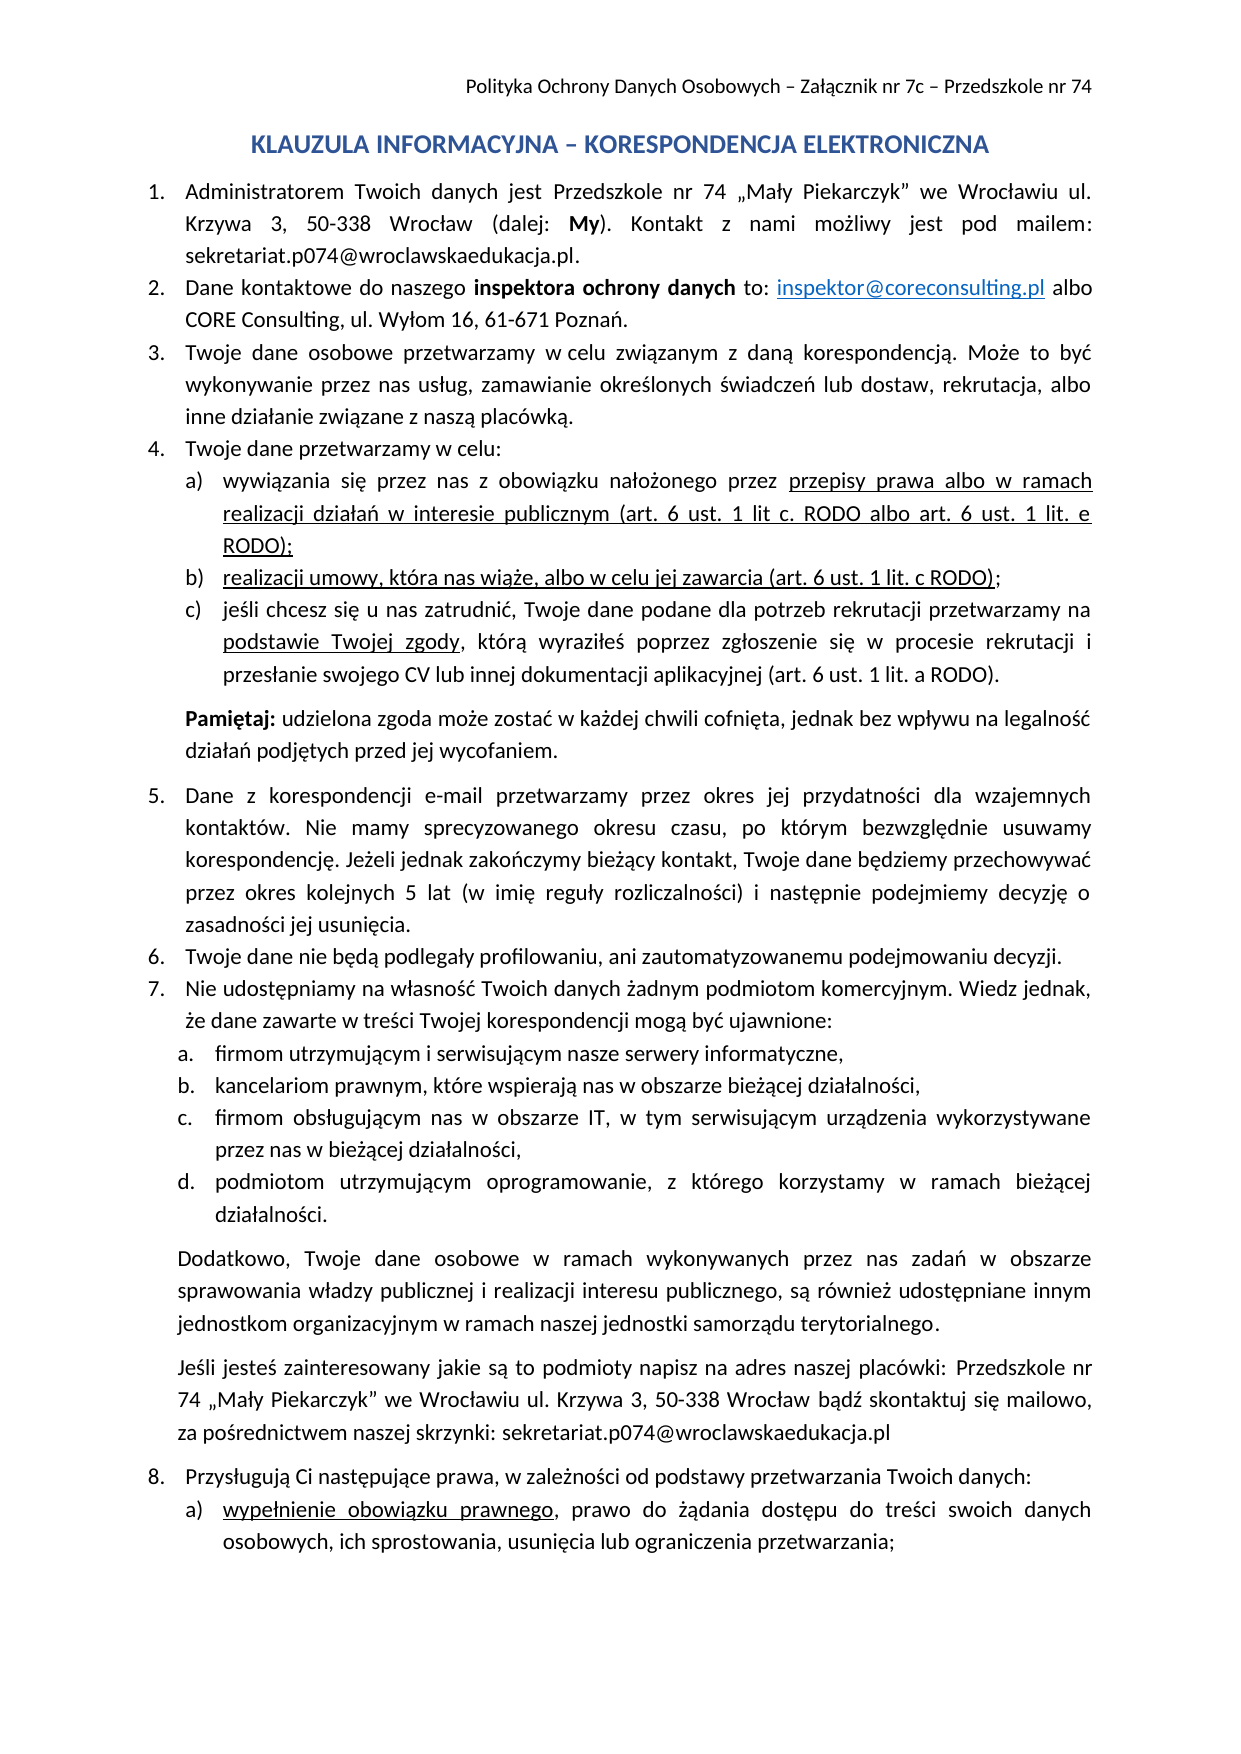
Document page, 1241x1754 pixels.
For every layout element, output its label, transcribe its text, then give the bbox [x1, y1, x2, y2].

text Pamiętaj: udzielona zgoda może zostać w każdej chwili cofnięta, jednak bez wpływu na legalność działań podjętych przed jej wycofaniem. [185, 704, 1093, 764]
text KLAUZULA INFORMACYJNA – KORESPONDENCJA ELEKTRONICZNA [148, 127, 1093, 160]
list Dane z korespondencji e-mail przetwarzamy przez okres jej przydatności dla wzajemnych kontaktów. Nie mamy sprecyzowanego okresu czasu, po którym bezwzględnie usuwamy korespondencję. Jeżeli jednak zakończymy bieżący kontakt, Twoje dane będziemy przechowywać przez okres kolejnych 5 lat (w imię reguły rozliczalności) i następnie podejmiemy decyzję o zasadności jej usunięcia. [148, 781, 1093, 938]
list jeśli chcesz się u nas zatrudnić, Twoje dane podane dla potrzeb rekrutacji przetwarzamy na podstawie Twojej zgody, którą wyraziłeś poprzez zgłoszenie się w procesie rekrutacji i przesłanie swojego CV lub innej dokumentacji aplikacyjnej (art. 6 ust. 1 lit. a RODO). [185, 595, 1093, 688]
list Administratorem Twoich danych jest Przedszkole nr 74 „Mały Piekarczyk” we Wrocławiu ul. Krzywa 3, 50-338 Wrocław (dalej: My). Kontakt z nami możliwy jest pod mailem: sekretariat.p074@wroclawskaedukacja.pl. [148, 177, 1093, 269]
list Twoje dane przetwarzamy w celu: [148, 434, 1093, 462]
list wywiązania się przez nas z obowiązku nałożonego przez przepisy prawa albo w ramach realizacji działań w interesie publicznym (art. 6 ust. 1 lit c. RODO albo art. 6 ust. 1 lit. e RODO); [185, 467, 1093, 559]
list realizacji umowy, która nas wiąże, albo w celu jej zawarcia (art. 6 ust. 1 lit. c RODO); [185, 563, 1093, 591]
list wypełnienie obowiązku prawnego, prawo do żądania dostępu do treści swoich danych osobowych, ich sprostowania, usunięcia lub ograniczenia przetwarzania; [185, 1495, 1093, 1555]
list Twoje dane osobowe przetwarzamy w celu związanym z daną korespondencją. Może to być wykonywanie przez nas usług, zamawianie określonych świadczeń lub dostaw, rekrutacja, albo inne działanie związane z naszą placówką. [148, 338, 1093, 430]
list Dane kontaktowe do naszego inspektora ochrony danych to: inspektor@coreconsulting.pl albo CORE Consulting, ul. Wyłom 16, 61-671 Poznań. [148, 273, 1093, 334]
list podmiotom utrzymującym oprogramowanie, z którego korzystamy w ramach bieżącej działalności. [177, 1167, 1093, 1228]
list Przysługują Ci następujące prawa, w zależności od podstawy przetwarzania Twoich danych: [148, 1462, 1093, 1491]
list Twoje dane nie będą podlegały profilowaniu, ani zautomatyzowanemu podejmowaniu decyzji. [148, 942, 1093, 970]
list kancelariom prawnym, które wspierają nas w obszarze bieżącej działalności, [177, 1071, 1093, 1099]
text Dodatkowo, Twoje dane osobowe w ramach wykonywanych przez nas zadań w obszarze sprawowania władzy publicznej i realizacji interesu publicznego, są również udostępniane innym jednostkom organizacyjnym w ramach naszej jednostki samorządu terytorialnego. [177, 1244, 1093, 1337]
list Nie udostępniamy na własność Twoich danych żadnym podmiotom komercyjnym. Wiedz jednak, że dane zawarte w treści Twojej korespondencji mogą być ujawnione: [148, 974, 1093, 1034]
text Jeśli jesteś zainteresowany jakie są to podmioty napisz na adres naszej placówki: Przedszkole nr 74 „Mały Piekarczyk” we Wrocławiu ul. Krzywa 3, 50-338 Wrocław bądź skontaktuj się mailowo, za pośrednictwem naszej skrzynki: sekretariat.p074@wroclawskaedukacja.pl [177, 1353, 1093, 1446]
list firmom obsługującym nas w obszarze IT, w tym serwisującym urządzenia wykorzystywane przez nas w bieżącej działalności, [177, 1103, 1093, 1163]
list firmom utrzymującym i serwisującym nasze serwery informatyczne, [177, 1039, 1093, 1067]
